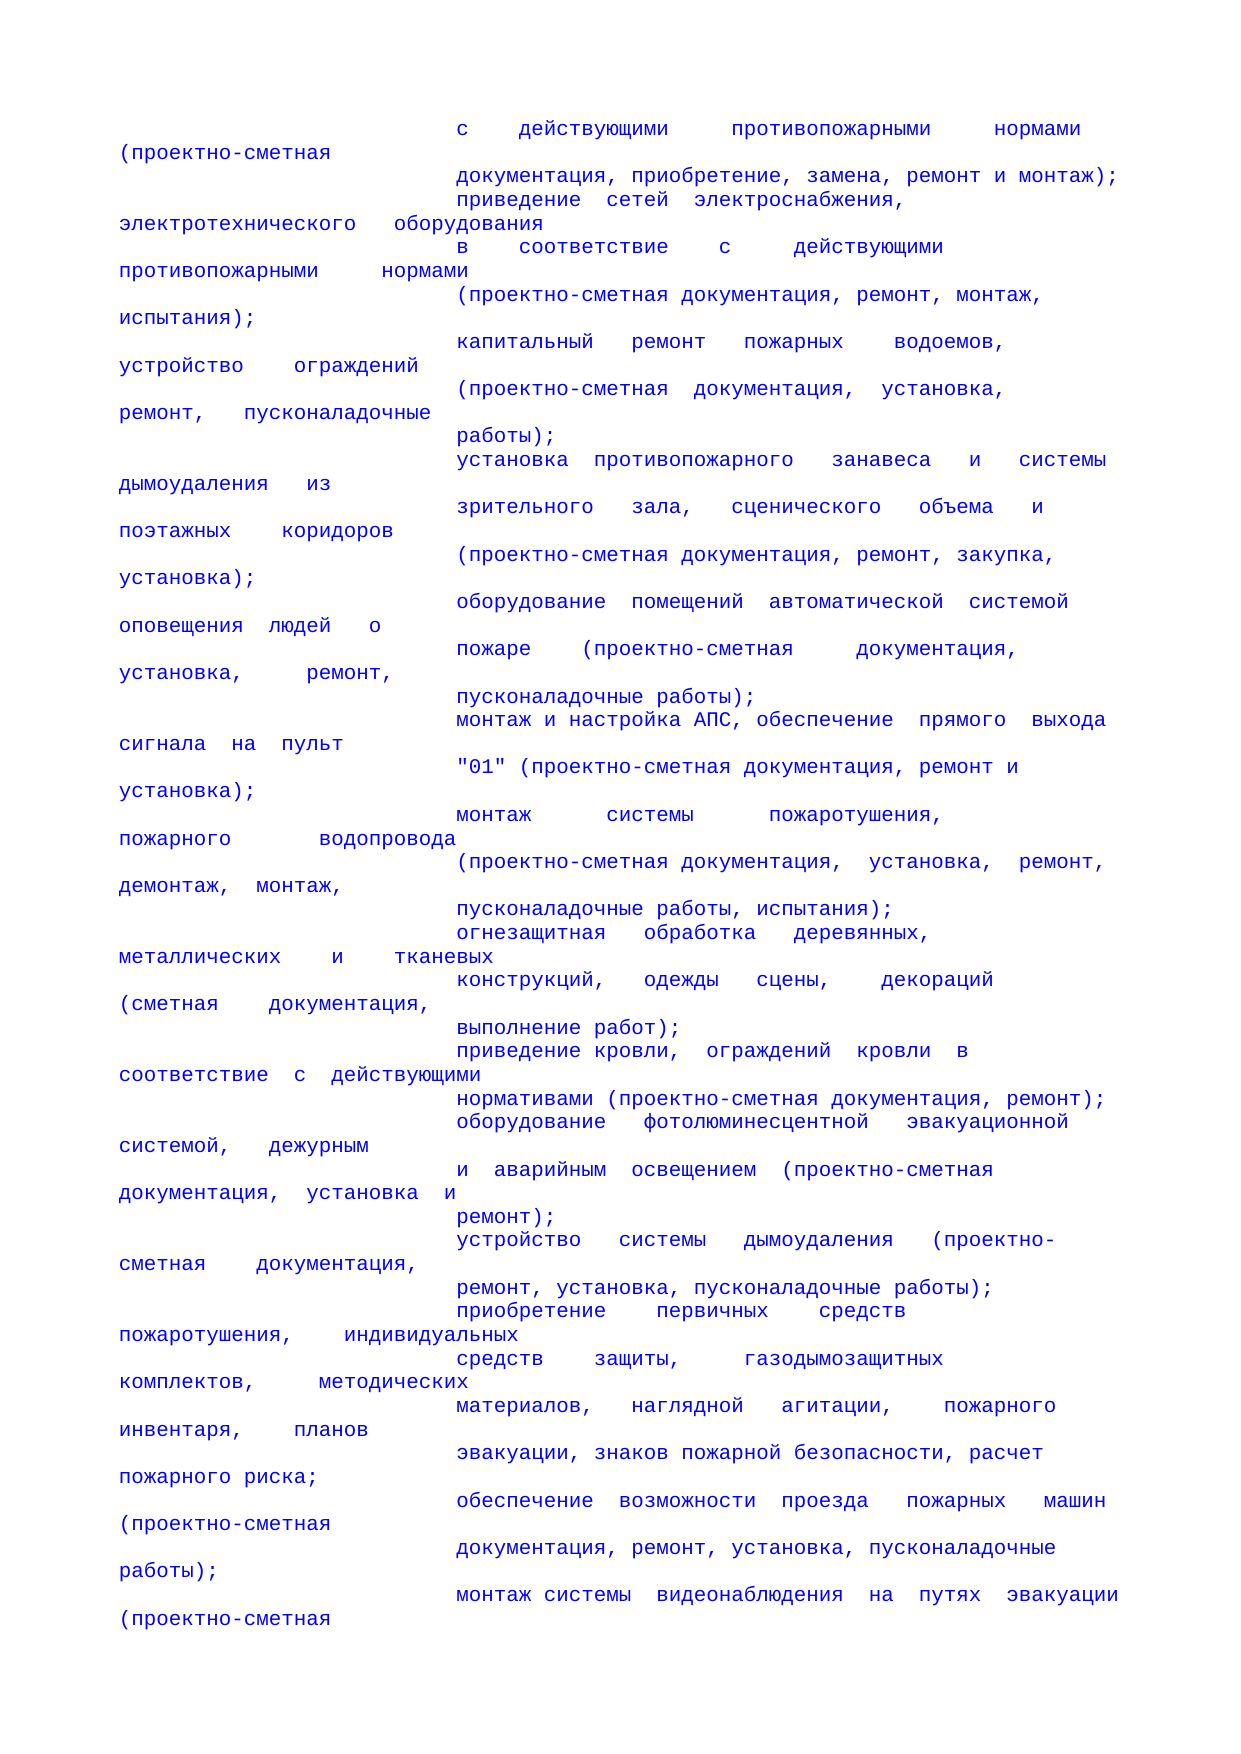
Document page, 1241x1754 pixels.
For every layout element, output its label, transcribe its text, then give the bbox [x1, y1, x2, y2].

text устройство системы дымоудаления (проектно-сметная документация, [119, 1229, 1121, 1277]
text средств защиты, газодымозащитных комплектов, методических [119, 1348, 1121, 1395]
text в соответствие с действующими противопожарными нормами [119, 236, 1121, 284]
text (проектно-сметная документация, ремонт, закупка, установка); [119, 544, 1121, 591]
text с действующими противопожарными нормами (проектно-сметная [119, 118, 1121, 165]
text эвакуации, знаков пожарной безопасности, расчет пожарного риска; [119, 1442, 1121, 1489]
text приобретение первичных средств пожаротушения, индивидуальных [119, 1300, 1121, 1348]
text конструкций, одежды сцены, декораций (сметная документация, [119, 969, 1121, 1017]
text приведение кровли, ограждений кровли в соответствие с действующими [119, 1040, 1121, 1088]
text материалов, наглядной агитации, пожарного инвентаря, планов [119, 1395, 1121, 1442]
text выполнение работ); [119, 1017, 1121, 1040]
text зрительного зала, сценического объема и поэтажных коридоров [119, 496, 1121, 544]
text монтаж и настройка АПС, обеспечение прямого выхода сигнала на пульт [119, 709, 1121, 757]
text монтаж системы видеонаблюдения на путях эвакуации (проектно-сметная [119, 1584, 1121, 1631]
text приведение сетей электроснабжения, электротехнического оборудования [119, 189, 1121, 236]
text оборудование помещений автоматической системой оповещения людей о [119, 591, 1121, 638]
text обеспечение возможности проезда пожарных машин (проектно-сметная [119, 1489, 1121, 1537]
text монтаж системы пожаротушения, пожарного водопровода [119, 804, 1121, 851]
text капитальный ремонт пожарных водоемов, устройство ограждений [119, 331, 1121, 378]
text огнезащитная обработка деревянных, металлических и тканевых [119, 922, 1121, 969]
text нормативами (проектно-сметная документация, ремонт); [119, 1088, 1121, 1111]
text установка противопожарного занавеса и системы дымоудаления из [119, 449, 1121, 496]
text ремонт, установка, пусконаладочные работы); [119, 1277, 1121, 1300]
text документация, ремонт, установка, пусконаладочные работы); [119, 1537, 1121, 1584]
text ремонт); [119, 1206, 1121, 1229]
text "01" (проектно-сметная документация, ремонт и установка); [119, 757, 1121, 804]
text пусконаладочные работы, испытания); [119, 898, 1121, 922]
text (проектно-сметная документация, установка, ремонт, пусконаладочные [119, 378, 1121, 426]
text (проектно-сметная документация, ремонт, монтаж, испытания); [119, 284, 1121, 331]
text и аварийным освещением (проектно-сметная документация, установка и [119, 1158, 1121, 1206]
text (проектно-сметная документация, установка, ремонт, демонтаж, монтаж, [119, 851, 1121, 898]
text оборудование фотолюминесцентной эвакуационной системой, дежурным [119, 1111, 1121, 1158]
text пусконаладочные работы); [119, 686, 1121, 709]
text документация, приобретение, замена, ремонт и монтаж); [119, 165, 1121, 189]
text пожаре (проектно-сметная документация, установка, ремонт, [119, 638, 1121, 686]
text работы); [119, 426, 1121, 449]
